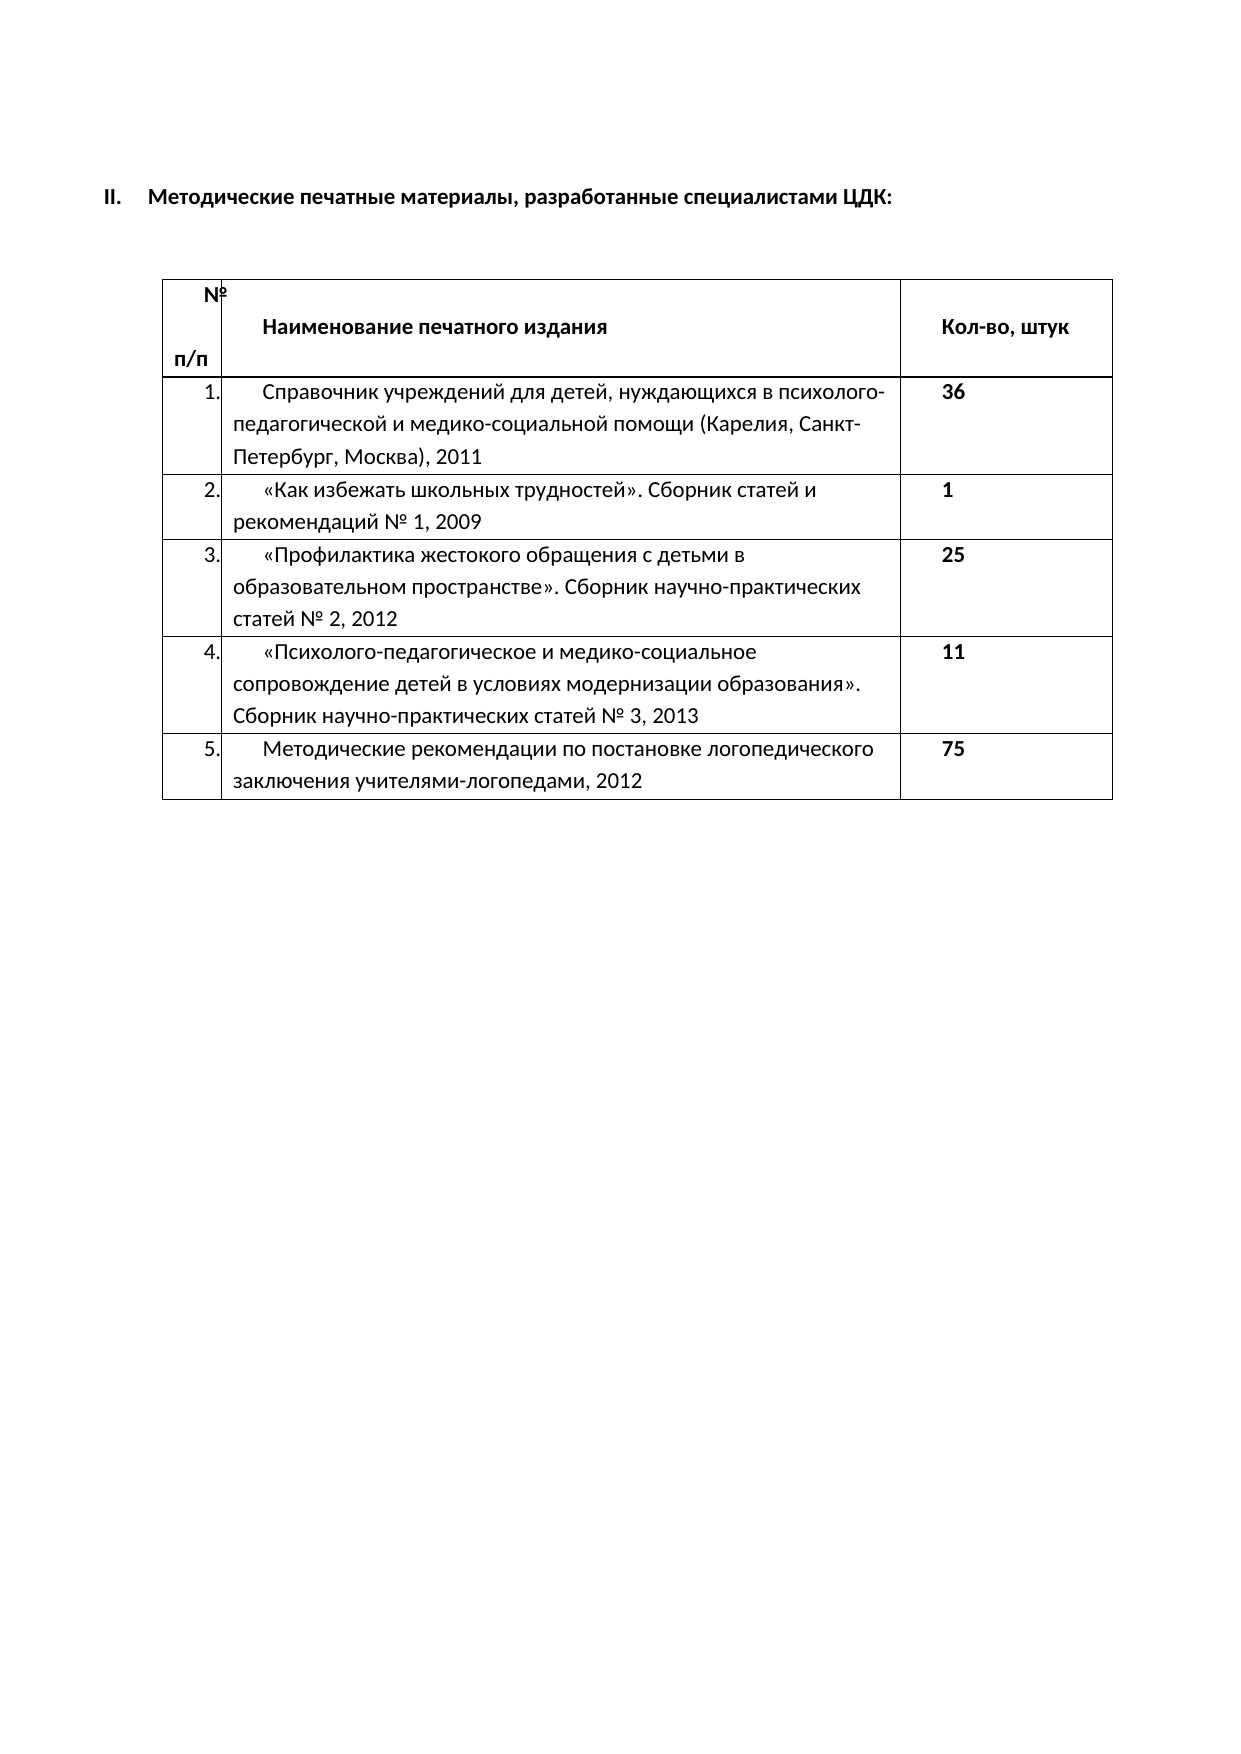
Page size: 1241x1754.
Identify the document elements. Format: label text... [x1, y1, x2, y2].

table_cell 75 [901, 734, 1112, 798]
table_cell [163, 475, 221, 539]
list Методические печатные материалы, разработанные специалистами ЦДК: [74, 182, 1152, 211]
table_cell «Психолого-педагогическое и медико-социальное сопровождение детей в условиях модернизации образования». Сборник научно-практических статей № 3, 2013 [222, 637, 900, 733]
table_cell Методические рекомендации по постановке логопедического заключения учителями-логопедами, 2012 [222, 734, 900, 798]
table_header Кол-во, штук [901, 280, 1112, 376]
table_cell [163, 734, 221, 798]
table_cell Справочник учреждений для детей, нуждающихся в психолого-педагогической и медико-социальной помощи (Карелия, Санкт-Петербург, Москва), 2011 [222, 378, 900, 474]
table_cell 11 [901, 637, 1112, 733]
table_header № п/п [163, 280, 221, 376]
table_cell [163, 378, 221, 474]
table_cell [163, 637, 221, 733]
table_cell «Как избежать школьных трудностей». Сборник статей и рекомендаций № 1, 2009 [222, 475, 900, 539]
table_cell 36 [901, 378, 1112, 474]
table_header Наименование печатного издания [222, 280, 900, 376]
table_cell 1 [901, 475, 1112, 539]
table_cell 25 [901, 540, 1112, 636]
table_cell «Профилактика жестокого обращения с детьми в образовательном пространстве». Сборник научно-практических статей № 2, 2012 [222, 540, 900, 636]
table_cell [163, 540, 221, 636]
